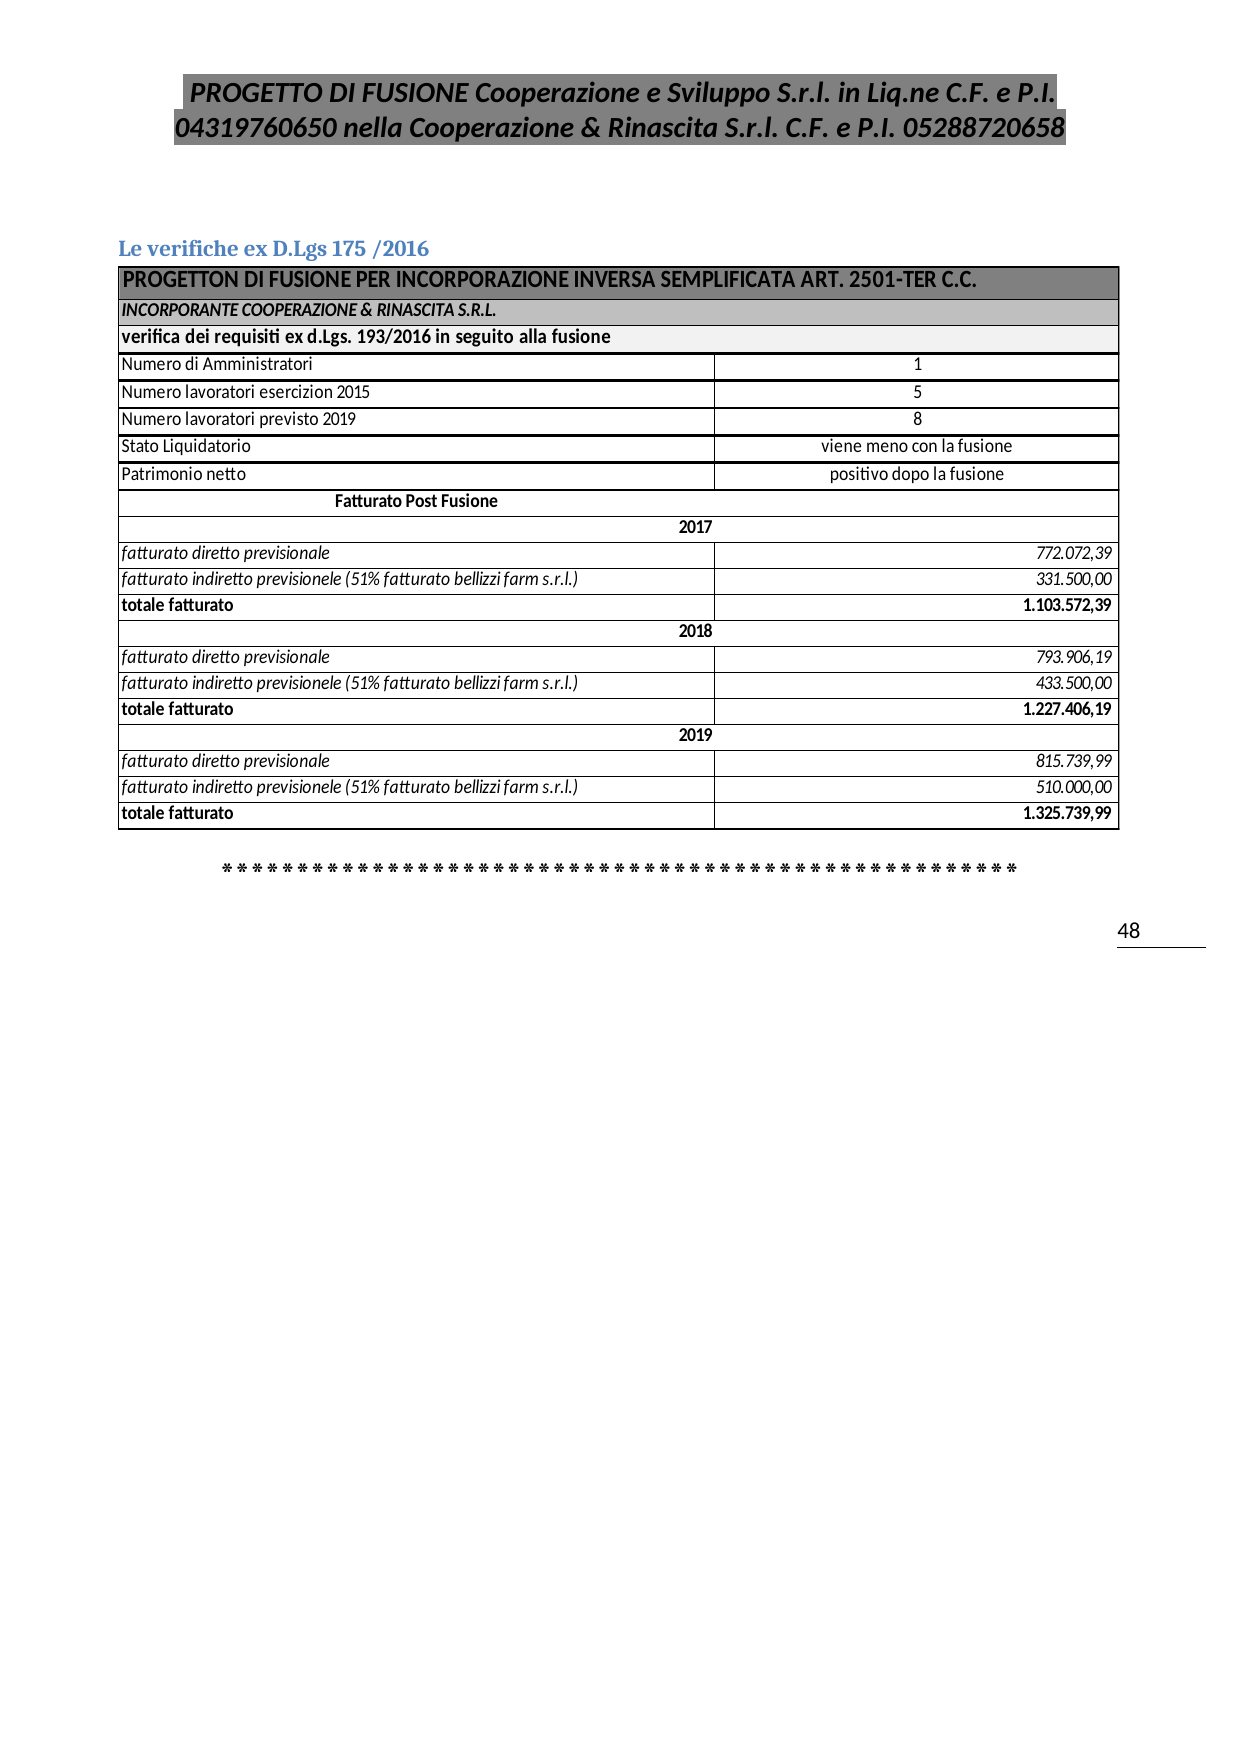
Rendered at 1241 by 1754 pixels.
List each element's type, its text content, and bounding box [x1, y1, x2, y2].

subtitle Le verifiche ex D.Lgs 175 /2016 [118, 236, 1122, 263]
text ***************************************************** [118, 855, 1122, 894]
